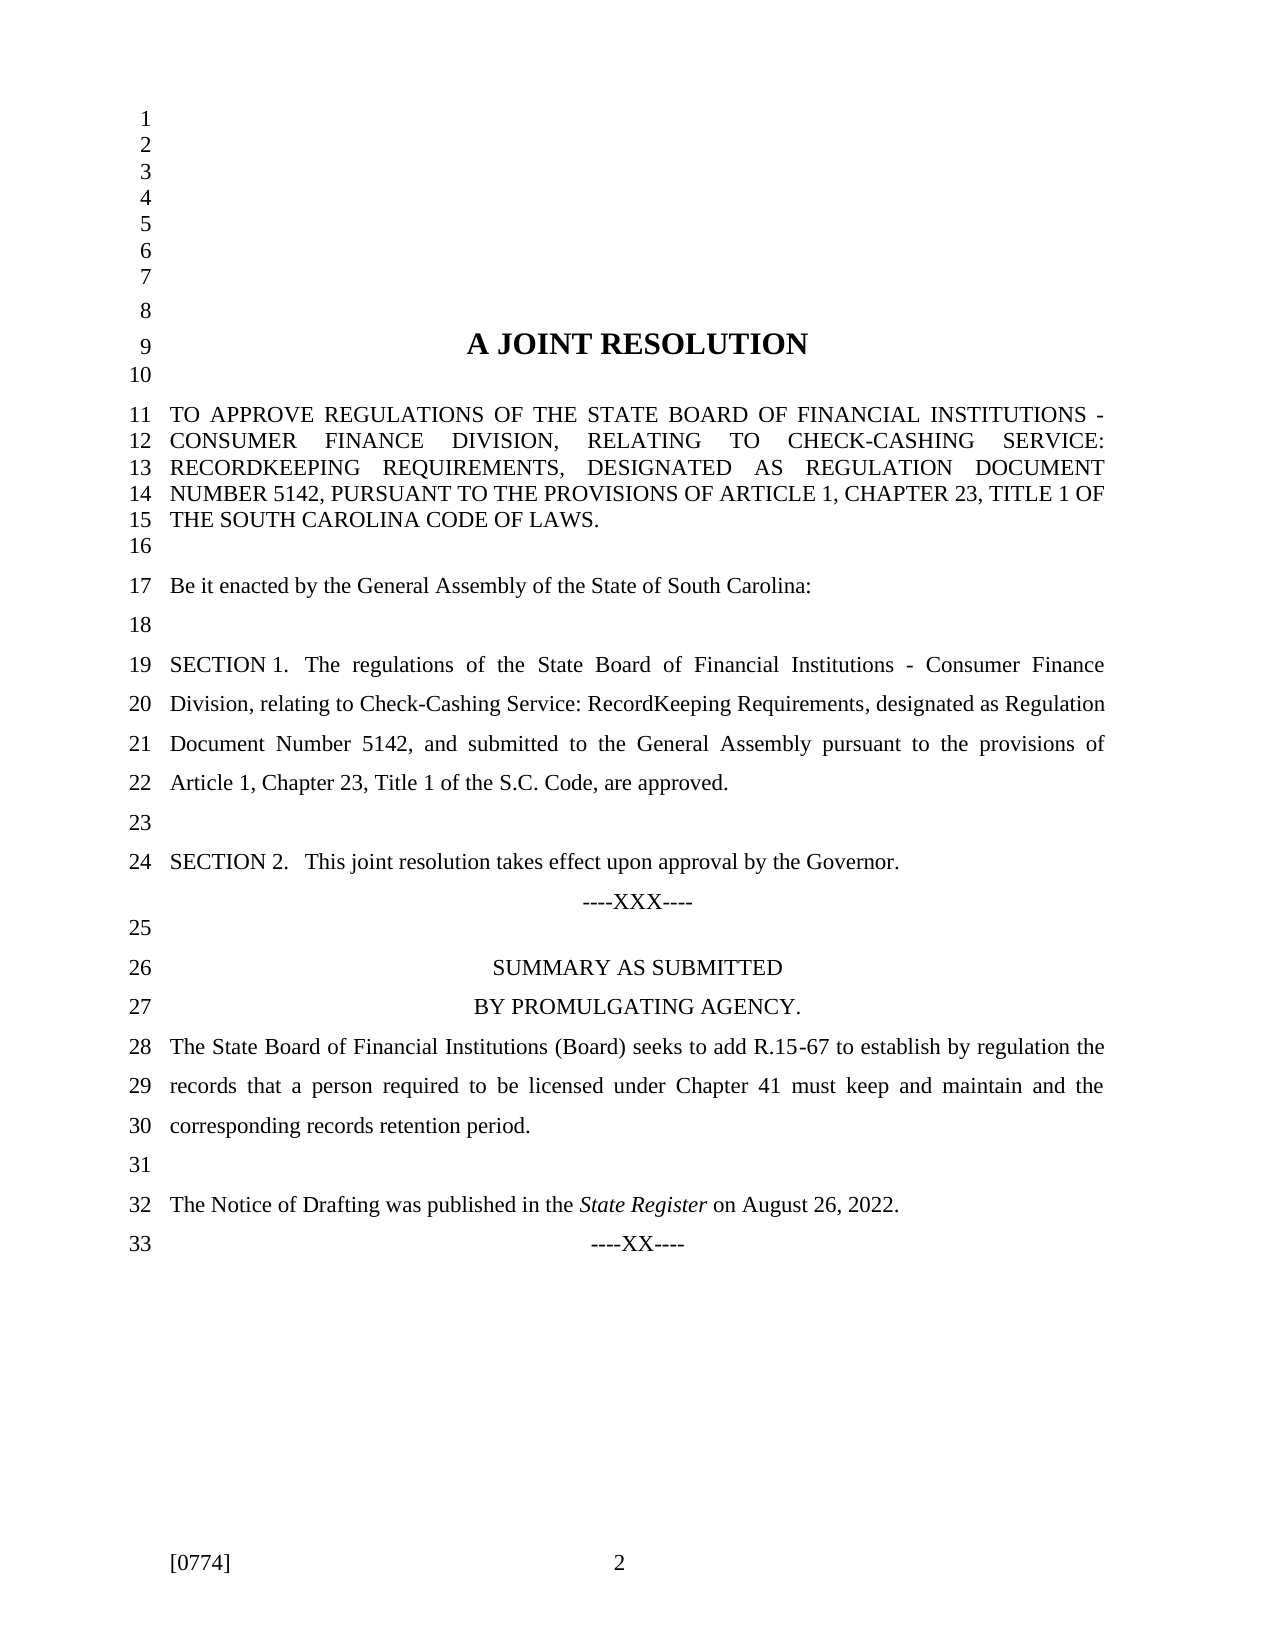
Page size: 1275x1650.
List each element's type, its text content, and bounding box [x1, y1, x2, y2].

text ----XX---- [169, 1230, 1106, 1256]
text Be it enacted by the General Assembly of the State of South Carolina: [169, 572, 1106, 598]
text SUMMARY AS SUBMITTED [169, 954, 1106, 980]
text ----XXX---- [169, 888, 1106, 914]
text SECTION 1. The regulations of the , relating to , designated as Regulation Document Number , and submitted to the General Assembly pursuant to the provisions of Article 1, Chapter 23, Title 1 of the S.C. Code, are approved. [169, 651, 1106, 796]
text The Notice of Drafting was published in the State Register on August 26, 2022. [169, 1191, 1106, 1217]
text A JOINT RESOLUTION [169, 325, 1106, 361]
text BY PROMULGATING AGENCY. [169, 993, 1106, 1019]
text The State Board of Financial Institutions (Board) seeks to add R.15-67 to establish by regulation the records that a person required to be licensed under Chapter 41 must keep and maintain and the corresponding records retention period. [169, 1033, 1106, 1138]
text SECTION 2. This joint resolution takes effect upon approval by the Governor. [169, 848, 1106, 875]
